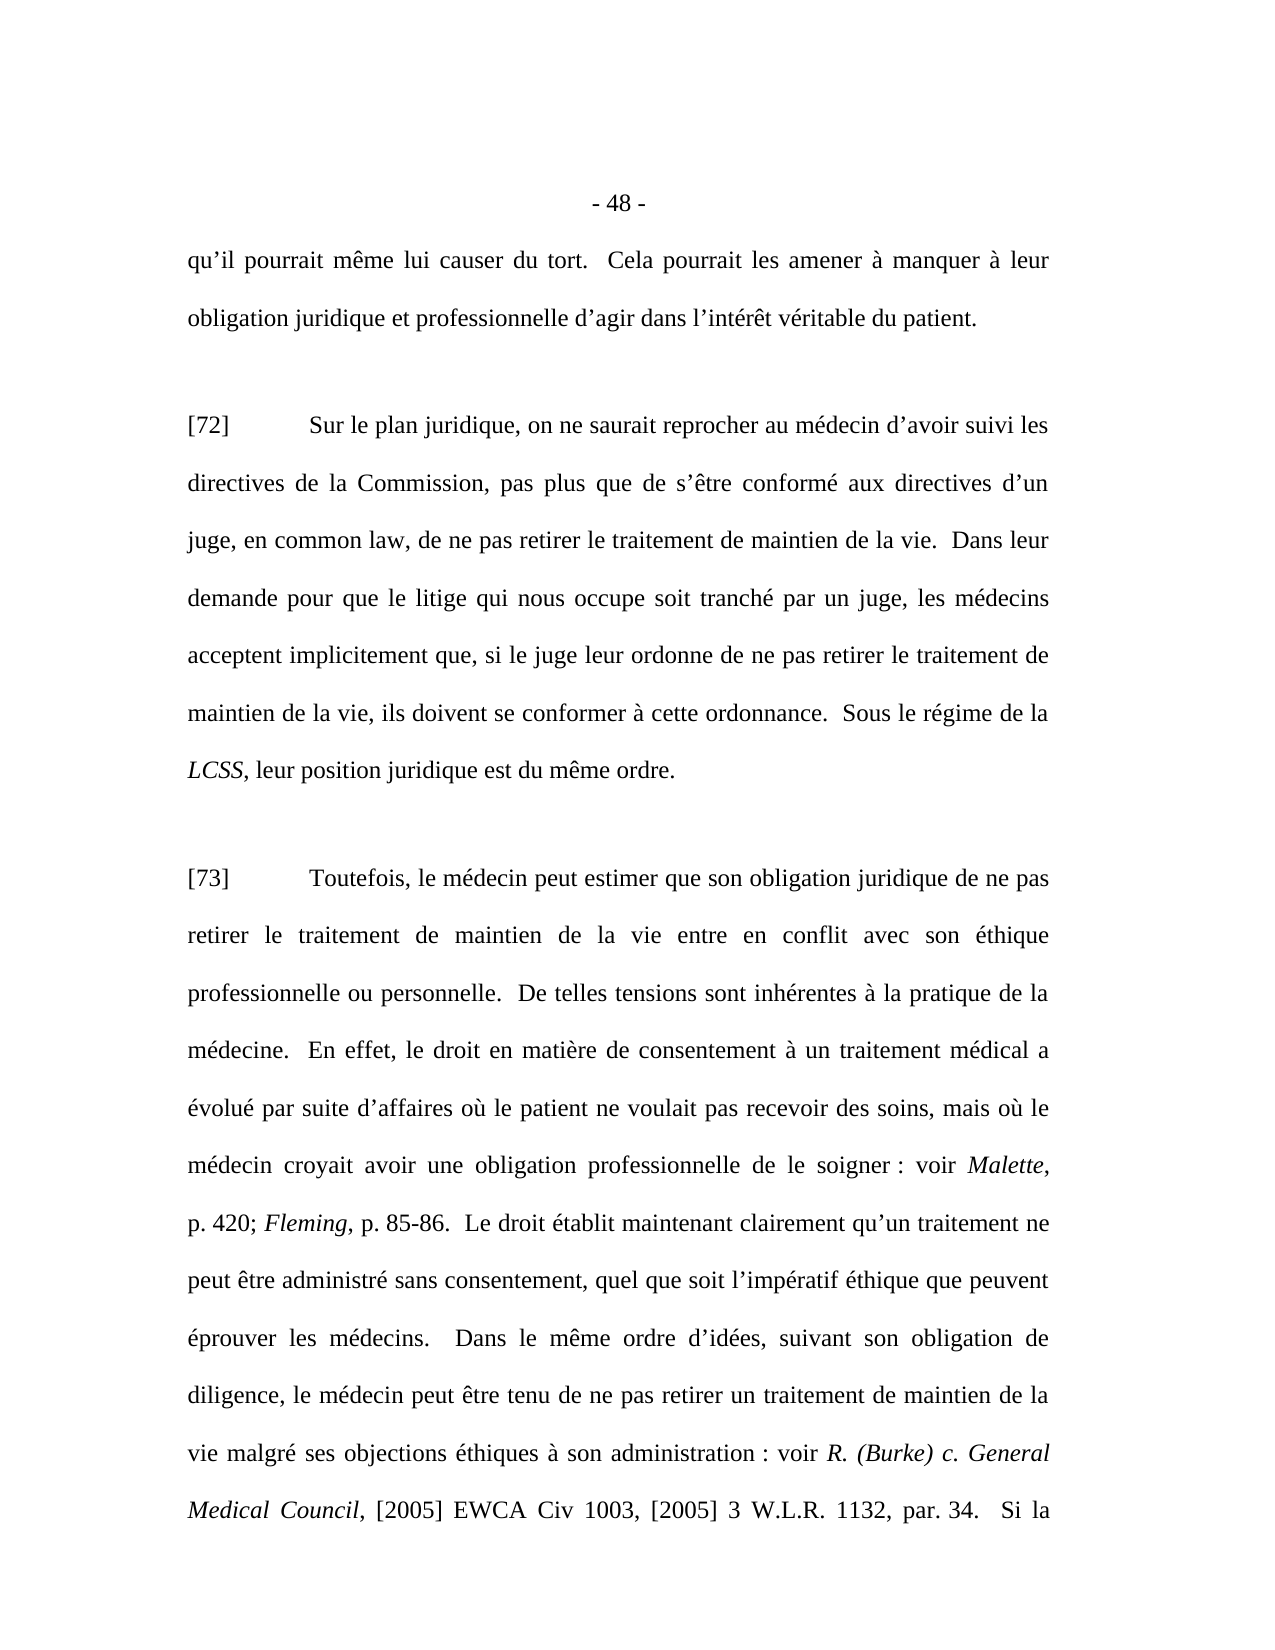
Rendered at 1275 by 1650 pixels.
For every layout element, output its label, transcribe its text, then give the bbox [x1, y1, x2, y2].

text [187, 863, 1050, 1524]
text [187, 245, 1050, 331]
text Sur le plan juridique, on ne saurait reprocher au médecin d’avoir suivi les directives de la Commission, pas plus que de s’être conformé aux directives d’un juge, en common law, de ne pas retirer le traitement de maintien de la vie. Dans leur demande pour que le litige qui nous occupe soit tranché par un juge, les médecins acceptent implicitement que, si le juge leur ordonne de ne pas retirer le traitement de maintien de la vie, ils doivent se conformer à cette ordonnance. Sous le régime de la LCSS, leur position juridique est du même ordre. [187, 410, 1050, 784]
